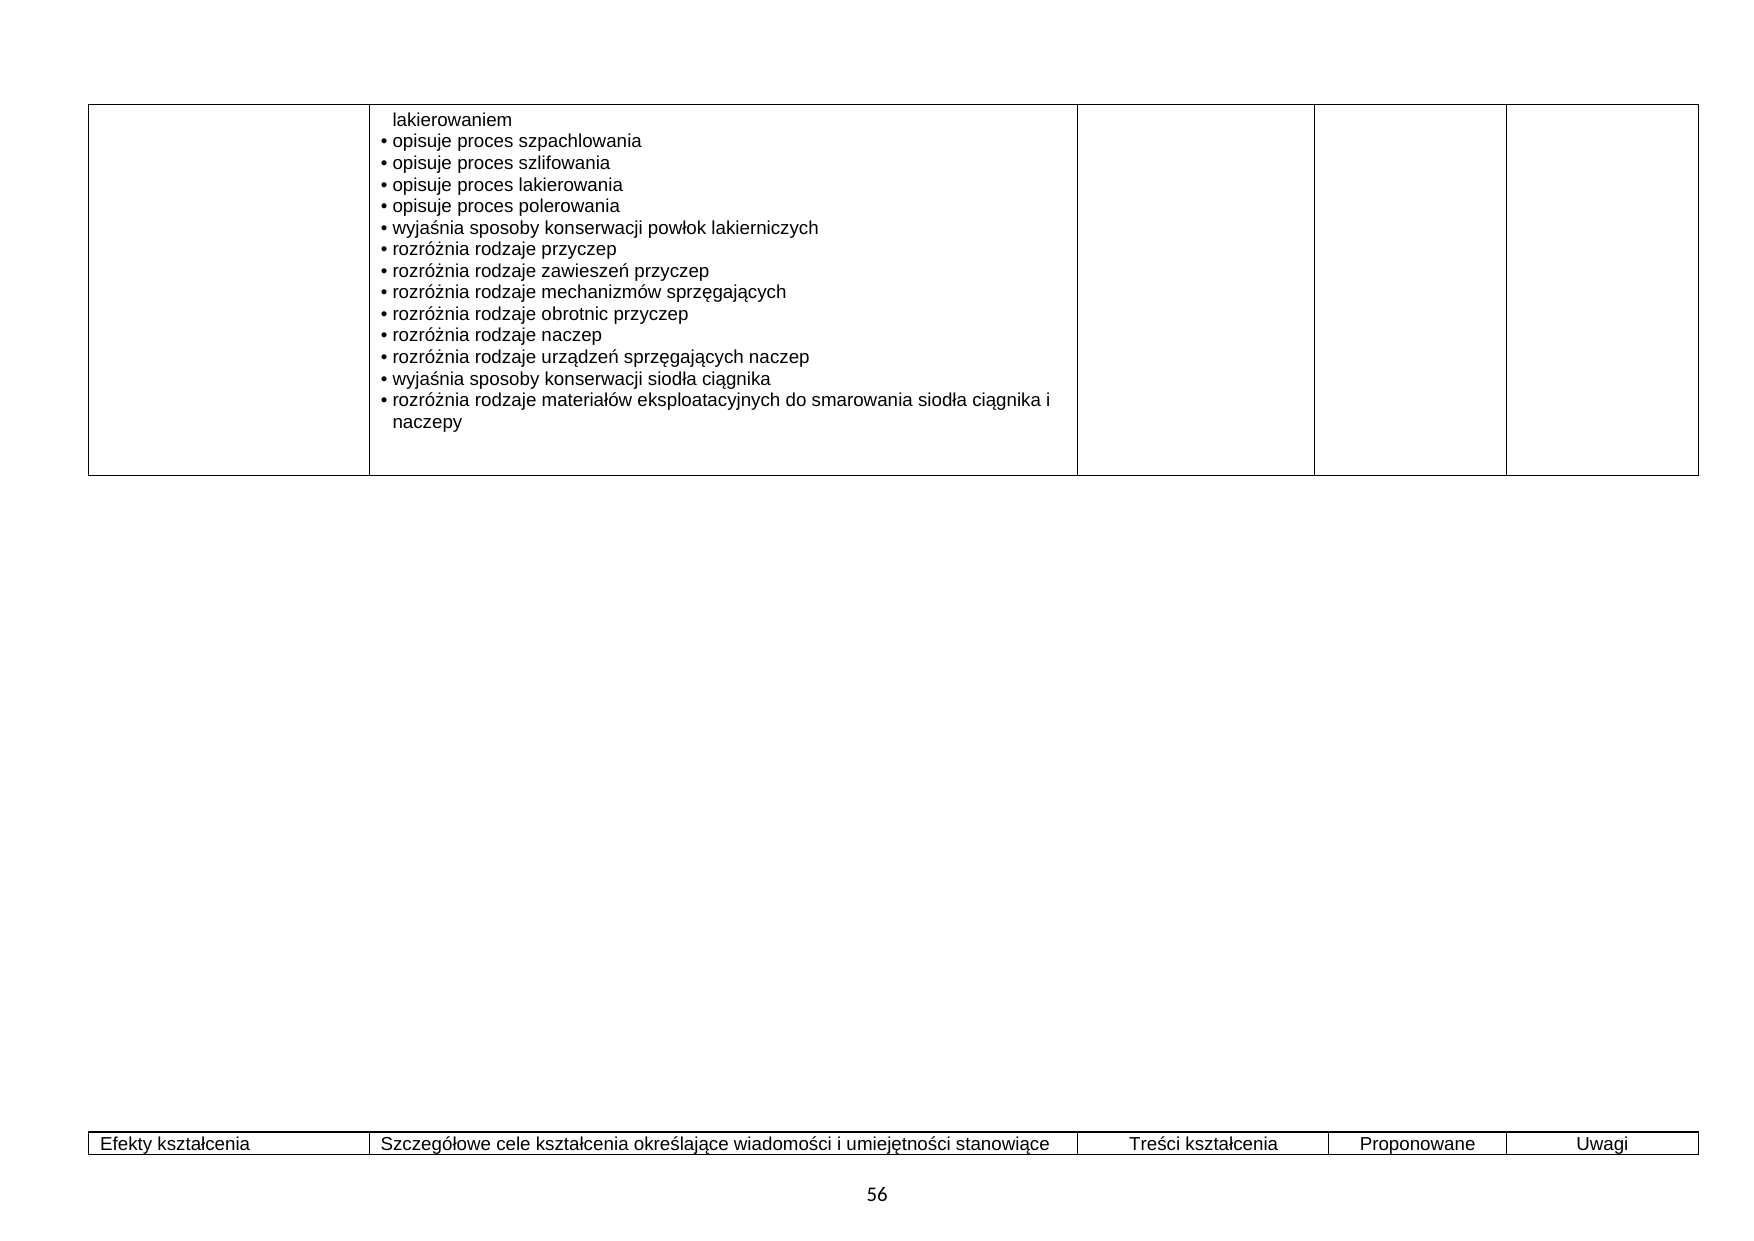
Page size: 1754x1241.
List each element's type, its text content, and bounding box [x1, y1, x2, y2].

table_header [370, 1133, 1077, 1154]
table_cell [370, 105, 1077, 475]
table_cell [1078, 105, 1314, 475]
table_header Treści kształcenia [1078, 1133, 1328, 1154]
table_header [89, 1133, 369, 1154]
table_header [1329, 1133, 1506, 1154]
table_header Uwagi [1507, 1133, 1698, 1154]
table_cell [1315, 105, 1506, 475]
